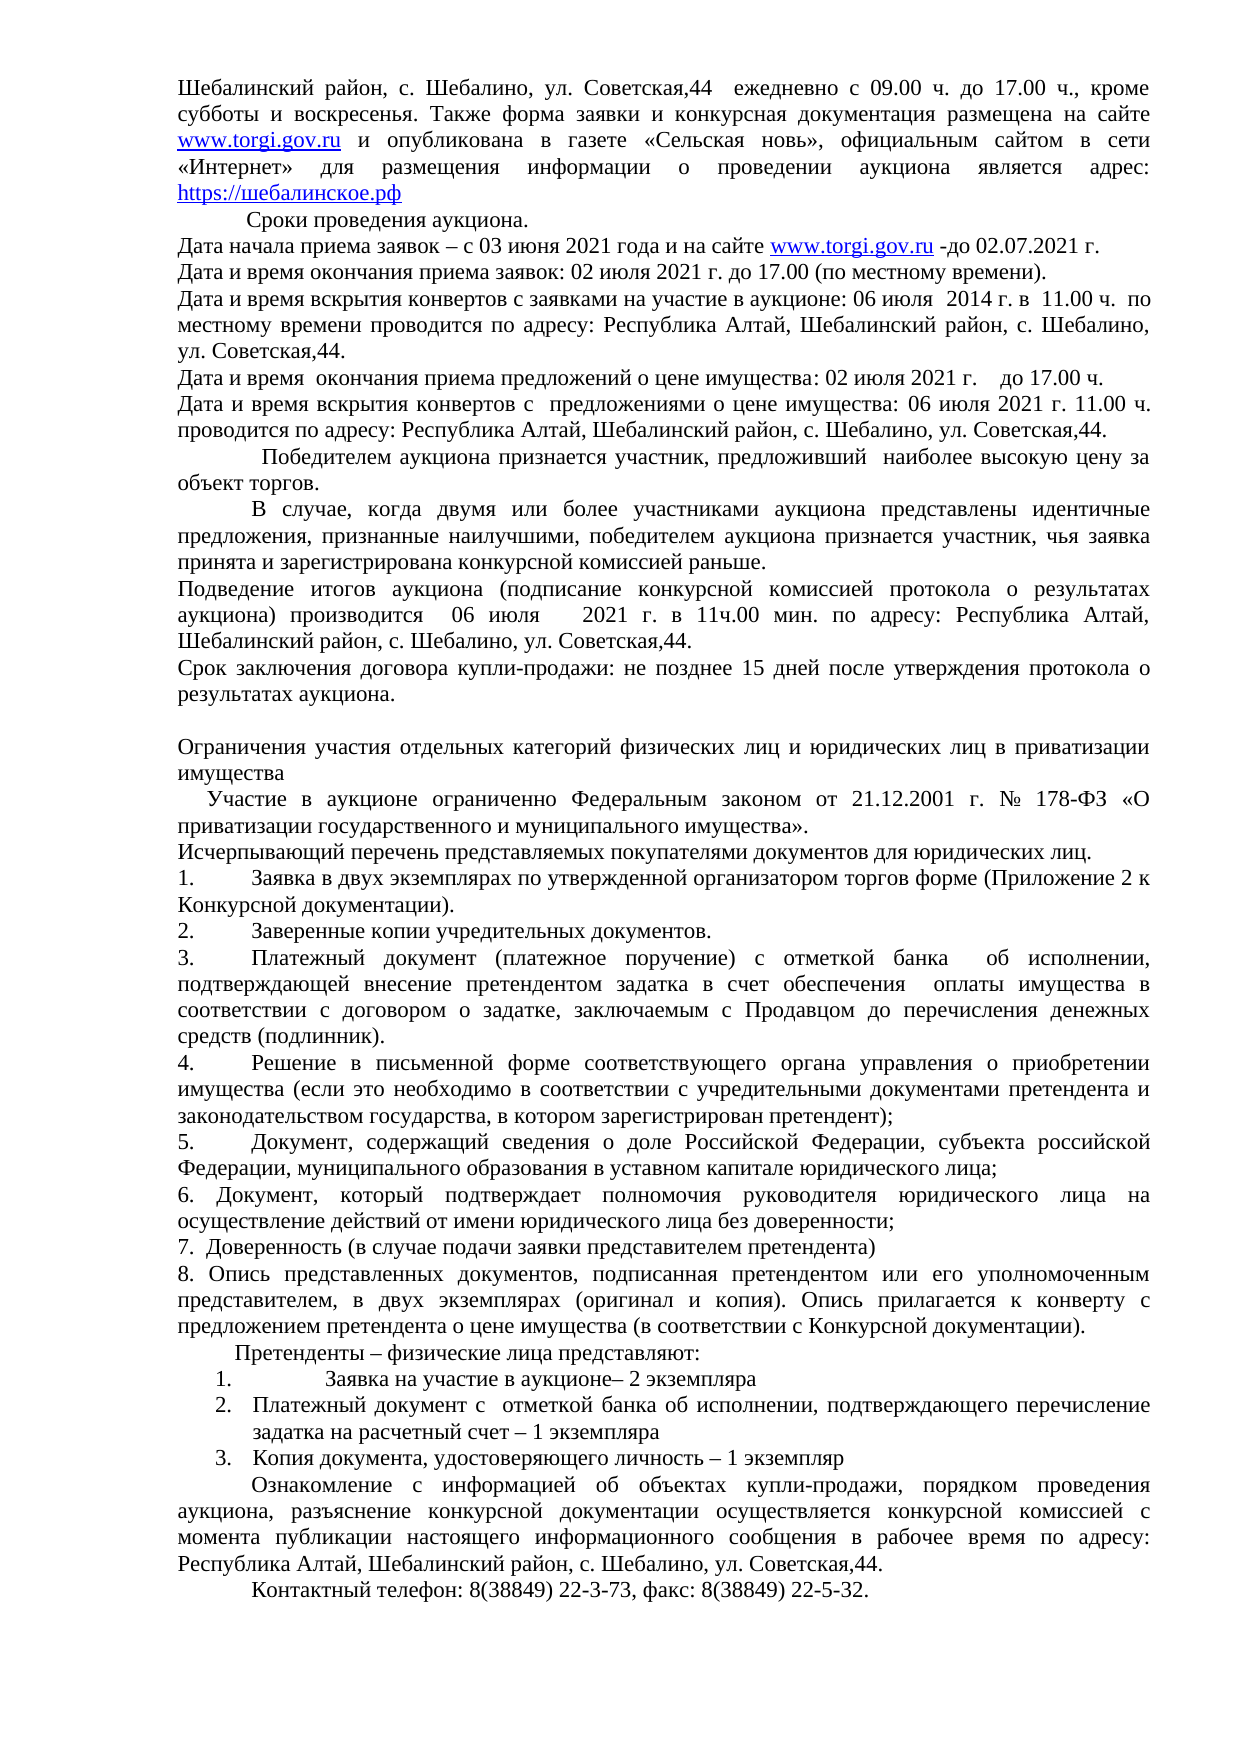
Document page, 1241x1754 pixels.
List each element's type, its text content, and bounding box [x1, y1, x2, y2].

text Контактный телефон: 8(38849) 22-3-73, факс: 8(38849) 22-5-32. [177, 1576, 1152, 1602]
text 7. Доверенность (в случае подачи заявки представителем претендента) [177, 1233, 1152, 1260]
text Дата и время вскрытия конвертов с заявками на участие в аукционе: 06 июля . в 11.00 ч. по местному времени проводится по адресу: Республика Алтай, Шебалинский район, с. Шебалино, ул. Советская,44. [177, 285, 1152, 364]
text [177, 74, 1152, 206]
list Платежный документ (платежное поручение) с отметкой банка об исполнении, подтверждающей внесение претендентом задатка в счет обеспечения оплаты имущества в соответствии с договором о задатке, заключаемым с Продавцом до перечисления денежных средств (подлинник). [177, 943, 1152, 1049]
text Претенденты – физические лица представляют: [177, 1339, 1152, 1365]
text Исчерпывающий перечень представляемых покупателями документов для юридических лиц. [177, 838, 1152, 864]
text 6. Документ, который подтверждает полномочия руководителя юридического лица на осуществление действий от имени юридического лица без доверенности; [177, 1181, 1152, 1233]
list Платежный документ с отметкой банка об исполнении, подтверждающего перечисление задатка на расчетный счет – 1 экземпляра [215, 1392, 1152, 1444]
text В случае, когда двумя или более участниками аукциона представлены идентичные предложения, признанные наилучшими, победителем аукциона признается участник, чья заявка принята и зарегистрирована конкурсной комиссией раньше. [177, 496, 1152, 574]
text Ознакомление с информацией об объектах купли-продажи, порядком проведения аукциона, разъяснение конкурсной документации осуществляется конкурсной комиссией с момента публикации настоящего информационного сообщения в рабочее время по адресу: Республика Алтай, Шебалинский район, с. Шебалино, ул. Советская,44. [177, 1471, 1152, 1576]
text Дата и время окончания приема заявок: 02 июля 2021 г. до 17.00 (по местному времени). [177, 258, 1152, 285]
text Ограничения участия отдельных категорий физических лиц и юридических лиц в приватизации имущества [177, 733, 1152, 785]
text Сроки проведения аукциона. Дата начала приема заявок – с 03 июня 2021 года и на сайте www.torgi.gov.ru -до 02.07.2021 г. [177, 206, 1152, 258]
text 8. Опись представленных документов, подписанная претендентом или его уполномоченным представителем, в двух экземплярах (оригинал и копия). Опись прилагается к конверту с предложением претендента о цене имущества (в соответствии с Конкурсной документации). [177, 1260, 1152, 1339]
list Решение в письменной форме соответствующего органа управления о приобретении имущества (если это необходимо в соответствии с учредительными документами претендента и законодательством государства, в котором зарегистрирован претендент); [177, 1049, 1152, 1128]
list Заверенные копии учредительных документов. [177, 917, 1152, 943]
list Копия документа, удостоверяющего личность – 1 экземпляр [215, 1444, 1152, 1471]
text Победителем аукциона признается участник, предложивший наиболее высокую цену за объект торгов. [177, 443, 1152, 496]
text Участие в аукционе ограниченно Федеральным законом от 21.12.2001 г. № 178-ФЗ «О приватизации государственного и муниципального имущества». [177, 785, 1152, 838]
text Дата и время вскрытия конвертов с предложениями о цене имущества: 06 июля 2021 г. 11.00 ч. проводится по адресу: Республика Алтай, Шебалинский район, с. Шебалино, ул. Советская,44. [177, 390, 1152, 443]
text Подведение итогов аукциона (подписание конкурсной комиссией протокола о результатах аукциона) производится 06 июля 2021 г. в 11ч.00 мин. по адресу: Республика Алтай, Шебалинский район, с. Шебалино, ул. Советская,44. [177, 574, 1152, 654]
text Срок заключения договора купли-продажи: не позднее 15 дней после утверждения протокола о результатах аукциона. [177, 654, 1152, 706]
list Заявка на участие в аукционе– 2 экземпляра [215, 1365, 1152, 1392]
list Документ, содержащий сведения о доле Российской Федерации, субъекта российской Федерации, муниципального образования в уставном капитале юридического лица; [177, 1128, 1152, 1181]
list Заявка в двух экземплярах по утвержденной организатором торгов форме (Приложение 2 к Конкурсной документации). [177, 864, 1152, 917]
text Дата и время окончания приема предложений о цене имущества: 02 июля 2021 г. до 17.00 ч. [177, 364, 1152, 390]
